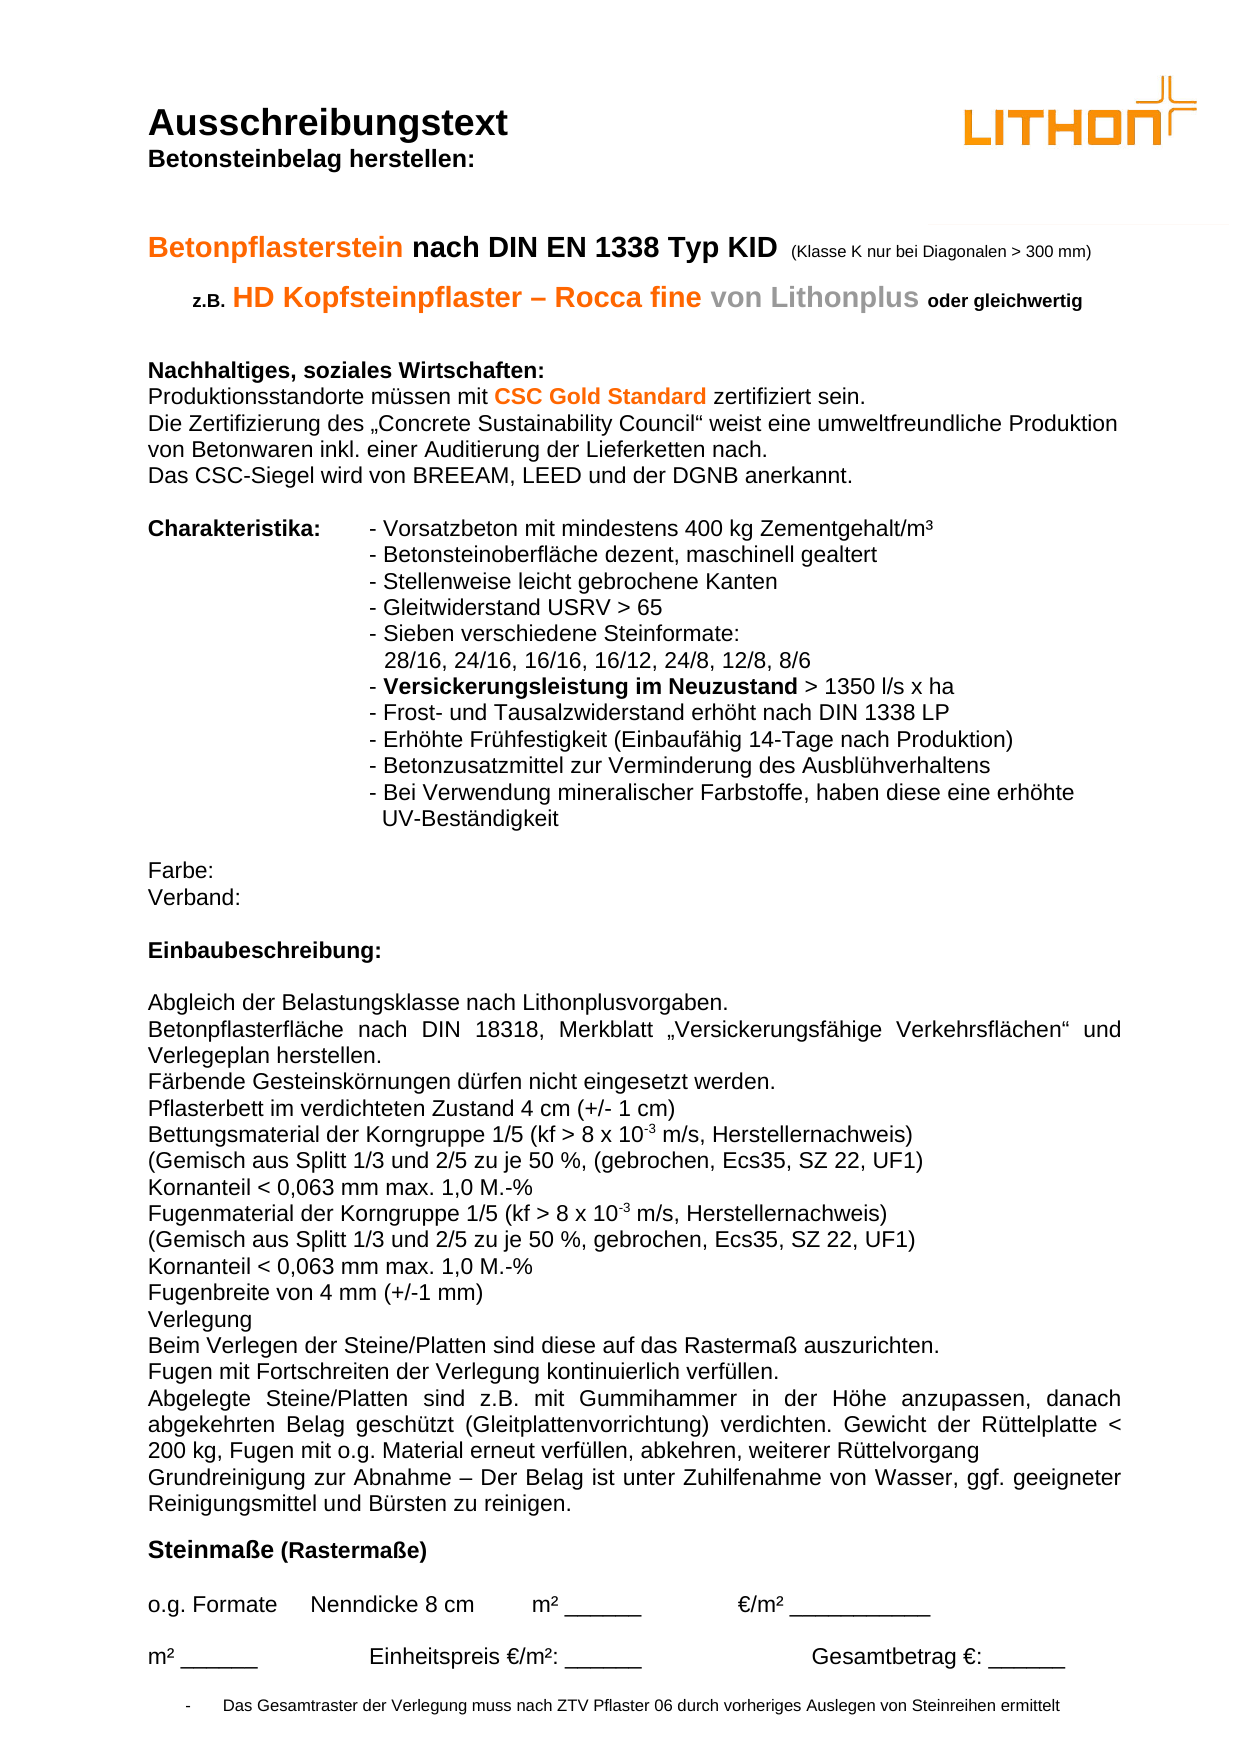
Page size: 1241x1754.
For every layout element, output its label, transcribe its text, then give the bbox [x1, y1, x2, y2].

text Fugenbreite von 4 mm (+/-1 mm) [148, 1279, 1122, 1306]
text - Gleitwiderstand USRV > 65 [148, 594, 1122, 620]
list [185, 1696, 1122, 1715]
text Kornanteil < 0,063 mm max. 1,0 M.-% [148, 1174, 1122, 1200]
text Produktionsstandorte müssen mit CSC Gold Standard zertifiziert sein. [148, 383, 1122, 409]
text 28/16, 24/16, 16/16, 16/12, 24/8, 12/8, 8/6 [295, 647, 1122, 673]
text UV-Beständigkeit [295, 805, 1122, 831]
text Betonsteinbelag herstellen: [148, 143, 928, 172]
text Farbe: [148, 857, 1122, 884]
text Verlegung [148, 1306, 1122, 1332]
text - Bei Verwendung mineralischer Farbstoffe, haben diese eine erhöhte [295, 778, 1122, 805]
text o.g. Formate Nenndicke 8 cm m² ______ €/m² ___________ [148, 1591, 1122, 1617]
text Beim Verlegen der Steine/Platten sind diese auf das Rastermaß auszurichten. [148, 1332, 1122, 1358]
text - Frost- und Tausalzwiderstand erhöht nach DIN 1338 LP [148, 699, 1122, 726]
text Ausschreibungstext [148, 100, 928, 143]
text Das CSC-Siegel wird von BREEAM, LEED und der DGNB anerkannt. [148, 462, 1122, 488]
text Nachhaltiges, soziales Wirtschaften: [148, 357, 1122, 383]
text Einbaubeschreibung: [148, 937, 1122, 963]
text m² ______ Einheitspreis €/m²: ______ Gesamtbetrag €: ______ [148, 1643, 1122, 1670]
text Fugenmaterial der Korngruppe 1/5 (kf > 8 x 10-3 m/s, Herstellernachweis) [148, 1200, 1122, 1226]
text - Betonzusatzmittel zur Verminderung des Ausblühverhaltens [295, 752, 1122, 778]
text Pflasterbett im verdichteten Zustand 4 cm (+/- 1 cm) [148, 1095, 1122, 1121]
text (Gemisch aus Splitt 1/3 und 2/5 zu je 50 %, (gebrochen, Ecs35, SZ 22, UF1) [148, 1147, 1122, 1174]
text (Gemisch aus Splitt 1/3 und 2/5 zu je 50 %, gebrochen, Ecs35, SZ 22, UF1) [148, 1226, 1122, 1253]
text z.B. HD Kopfsteinpflaster – Rocca fine von Lithonplus oder gleichwertig [148, 280, 1122, 314]
text Charakteristika: - Vorsatzbeton mit mindestens 400 kg Zementgehalt/m³ [148, 515, 1122, 541]
text Steinmaße (Rastermaße) [148, 1536, 1122, 1564]
text Abgleich der Belastungsklasse nach Lithonplusvorgaben. [148, 989, 1122, 1016]
text - Stellenweise leicht gebrochene Kanten [295, 568, 1122, 594]
text - Sieben verschiedene Steinformate: [295, 620, 1122, 647]
text Betonpflasterfläche nach DIN 18318, Merkblatt „Versickerungsfähige Verkehrsflächen“ und Verlegeplan herstellen. [148, 1016, 1122, 1068]
text Färbende Gesteinskörnungen dürfen nicht eingesetzt werden. [148, 1068, 1122, 1095]
text Abgelegte Steine/Platten sind z.B. mit Gummihammer in der Höhe anzupassen, danach abgekehrten Belag geschützt (Gleitplattenvorrichtung) verdichten. Gewicht der Rüttelplatte < 200 kg, Fugen mit o.g. Material erneut verfüllen, abkehren, weiterer Rüttelvorgang [148, 1384, 1122, 1464]
text Grundreinigung zur Abnahme – Der Belag ist unter Zuhilfenahme von Wasser, ggf. geeigneter Reinigungsmittel und Bürsten zu reinigen. [148, 1464, 1122, 1516]
text Bettungsmaterial der Korngruppe 1/5 (kf > 8 x 10-3 m/s, Herstellernachweis) [148, 1121, 1122, 1147]
text - Betonsteinoberfläche dezent, maschinell gealtert [148, 541, 1122, 568]
picture [928, 12, 1229, 225]
text Kornanteil < 0,063 mm max. 1,0 M.-% [148, 1253, 1122, 1279]
text - Erhöhte Frühfestigkeit (Einbaufähig 14-Tage nach Produktion) [295, 726, 1122, 752]
text Fugen mit Fortschreiten der Verlegung kontinuierlich verfüllen. [148, 1358, 1122, 1384]
text Die Zertifizierung des „Concrete Sustainability Council“ weist eine umweltfreundliche Produktion von Betonwaren inkl. einer Auditierung der Lieferketten nach. [148, 409, 1122, 462]
text Betonpflasterstein nach DIN EN 1338 Typ KID (Klasse K nur bei Diagonalen > 300 mm) [148, 230, 1122, 263]
text - Versickerungsleistung im Neuzustand > 1350 l/s x ha [295, 673, 1122, 699]
text Verband: [148, 884, 1122, 910]
